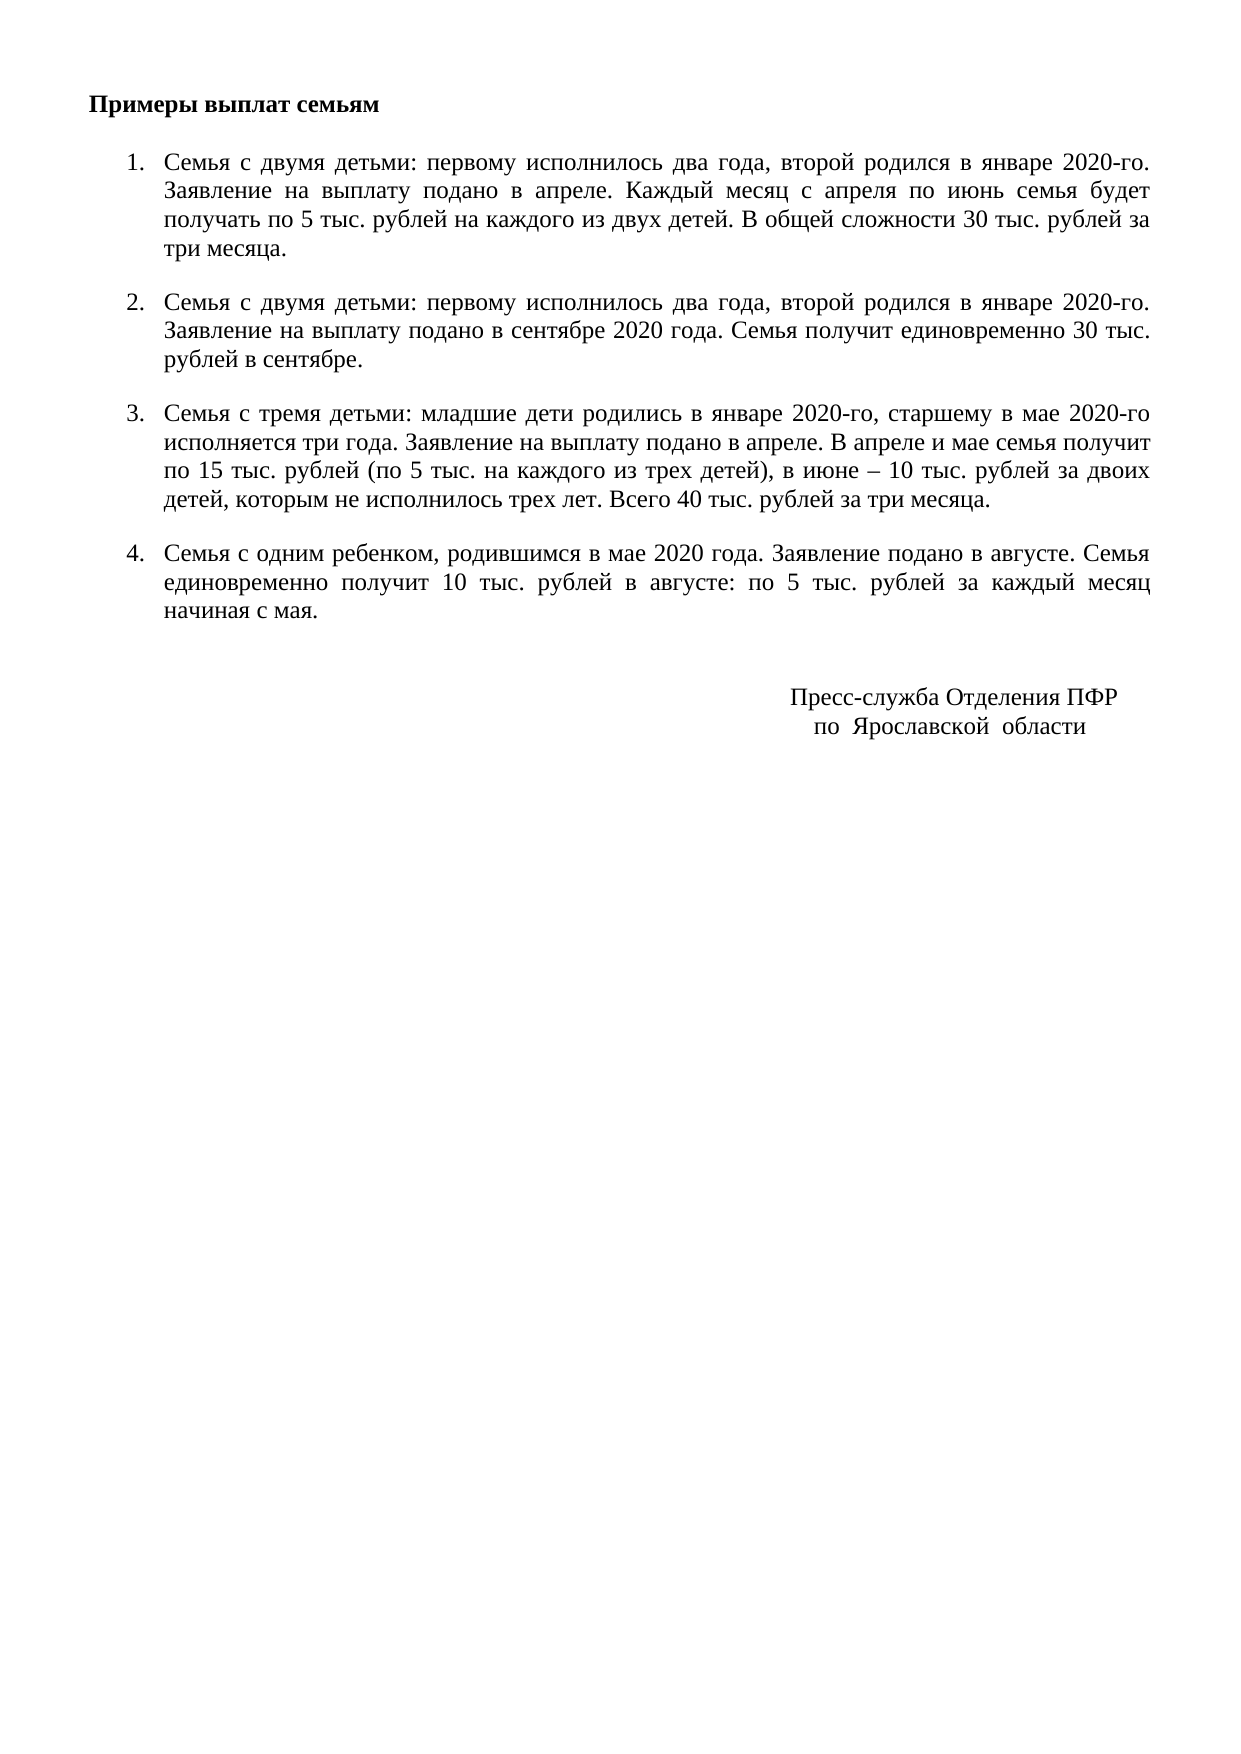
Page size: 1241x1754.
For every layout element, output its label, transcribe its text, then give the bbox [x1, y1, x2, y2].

text Пресс-служба Отделения ПФР [679, 682, 1152, 711]
text по Ярославской области [89, 711, 1152, 739]
list Семья с тремя детьми: младшие дети родились в январе 2020-го, старшему в мае 2020-го исполняется три года. Заявление на выплату подано в апреле. В апреле и мае семья получит по 15 тыс. рублей (по 5 тыс. на каждого из трех детей), в июне – 10 тыс. рублей за двоих детей, которым не исполнилось трех лет. Всего 40 тыс. рублей за три месяца. [126, 398, 1152, 513]
list Семья с двумя детьми: первому исполнилось два года, второй родился в январе 2020-го. Заявление на выплату подано в сентябре 2020 года. Семья получит единовременно 30 тыс. рублей в сентябре. [126, 287, 1152, 373]
text Примеры выплат семьям [89, 89, 1152, 117]
list Семья с двумя детьми: первому исполнилось два года, второй родился в январе 2020-го. Заявление на выплату подано в апреле. Каждый месяц с апреля по июнь семья будет получать по 5 тыс. рублей на каждого из двух детей. В общей сложности 30 тыс. рублей за три месяца. [126, 147, 1152, 262]
list Семья с одним ребенком, родившимся в мае 2020 года. Заявление подано в августе. Семья единовременно получит 10 тыс. рублей в августе: по 5 тыс. рублей за каждый месяц начиная с мая. [126, 538, 1152, 624]
